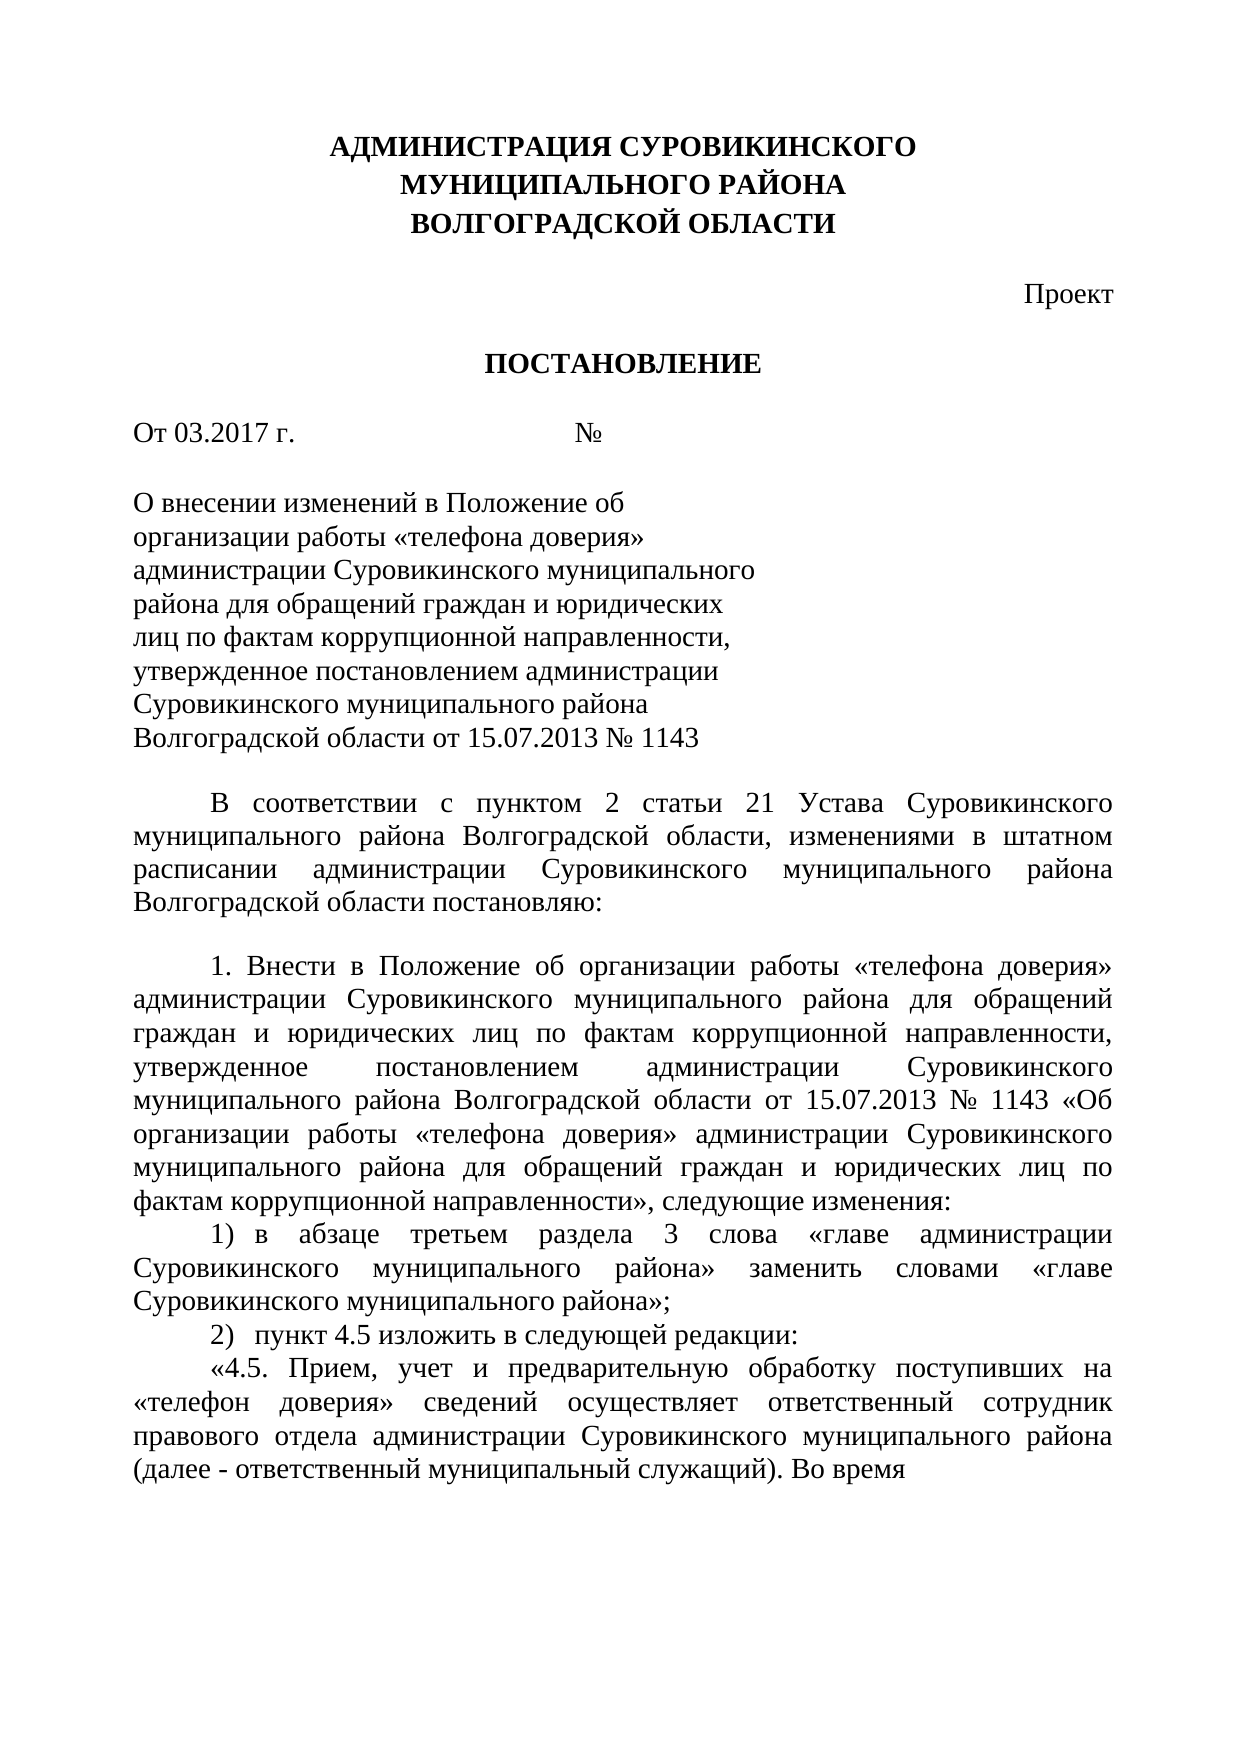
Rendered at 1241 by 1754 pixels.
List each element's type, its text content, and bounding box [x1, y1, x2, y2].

text ПОСТАНОВЛЕНИЕ [133, 350, 1113, 379]
list в абзаце третьем раздела 3 слова «главе администрации Суровикинского муниципального района» заменить словами «главе Суровикинского муниципального района»; [133, 1217, 1113, 1318]
text 1. Внести в Положение об организации работы «телефона доверия» администрации Суровикинского муниципального района для обращений граждан и юридических лиц по фактам коррупционной направленности, утвержденное постановлением администрации Суровикинского муниципального района Волгоградской области от 15.07.2013 № 1143 «Об организации работы «телефона доверия» администрации Суровикинского муниципального района для обращений граждан и юридических лиц по фактам коррупционной направленности», следующие изменения: [133, 949, 1113, 1217]
text Проект [133, 280, 1113, 309]
text В соответствии с пунктом 2 статьи 21 Устава Суровикинского муниципального района Волгоградской области, изменениями в штатном расписании администрации Суровикинского муниципального района Волгоградской области постановляю: [133, 786, 1113, 918]
text О внесении изменений в Положение об организации работы «телефона доверия» администрации Суровикинского муниципального района для обращений граждан и юридических лиц по фактам коррупционной направленности, утвержденное постановлением администрации Суровикинского муниципального района Волгоградской области от 15.07.2013 № 1143 [133, 486, 763, 754]
text «4.5. Прием, учет и предварительную обработку поступивших на «телефон доверия» сведений осуществляет ответственный сотрудник правового отдела администрации Суровикинского муниципального района (далее - ответственный муниципальный служащий). Во время [133, 1351, 1113, 1485]
text АДМИНИСТРАЦИЯ СУРОВИКИНСКОГО МУНИЦИПАЛЬНОГО РАЙОНА ВОЛГОГРАДСКОЙ ОБЛАСТИ [133, 125, 1113, 241]
list пункт 4.5 изложить в следующей редакции: [133, 1318, 1113, 1351]
text От 03.2017 г. № [133, 419, 1113, 448]
